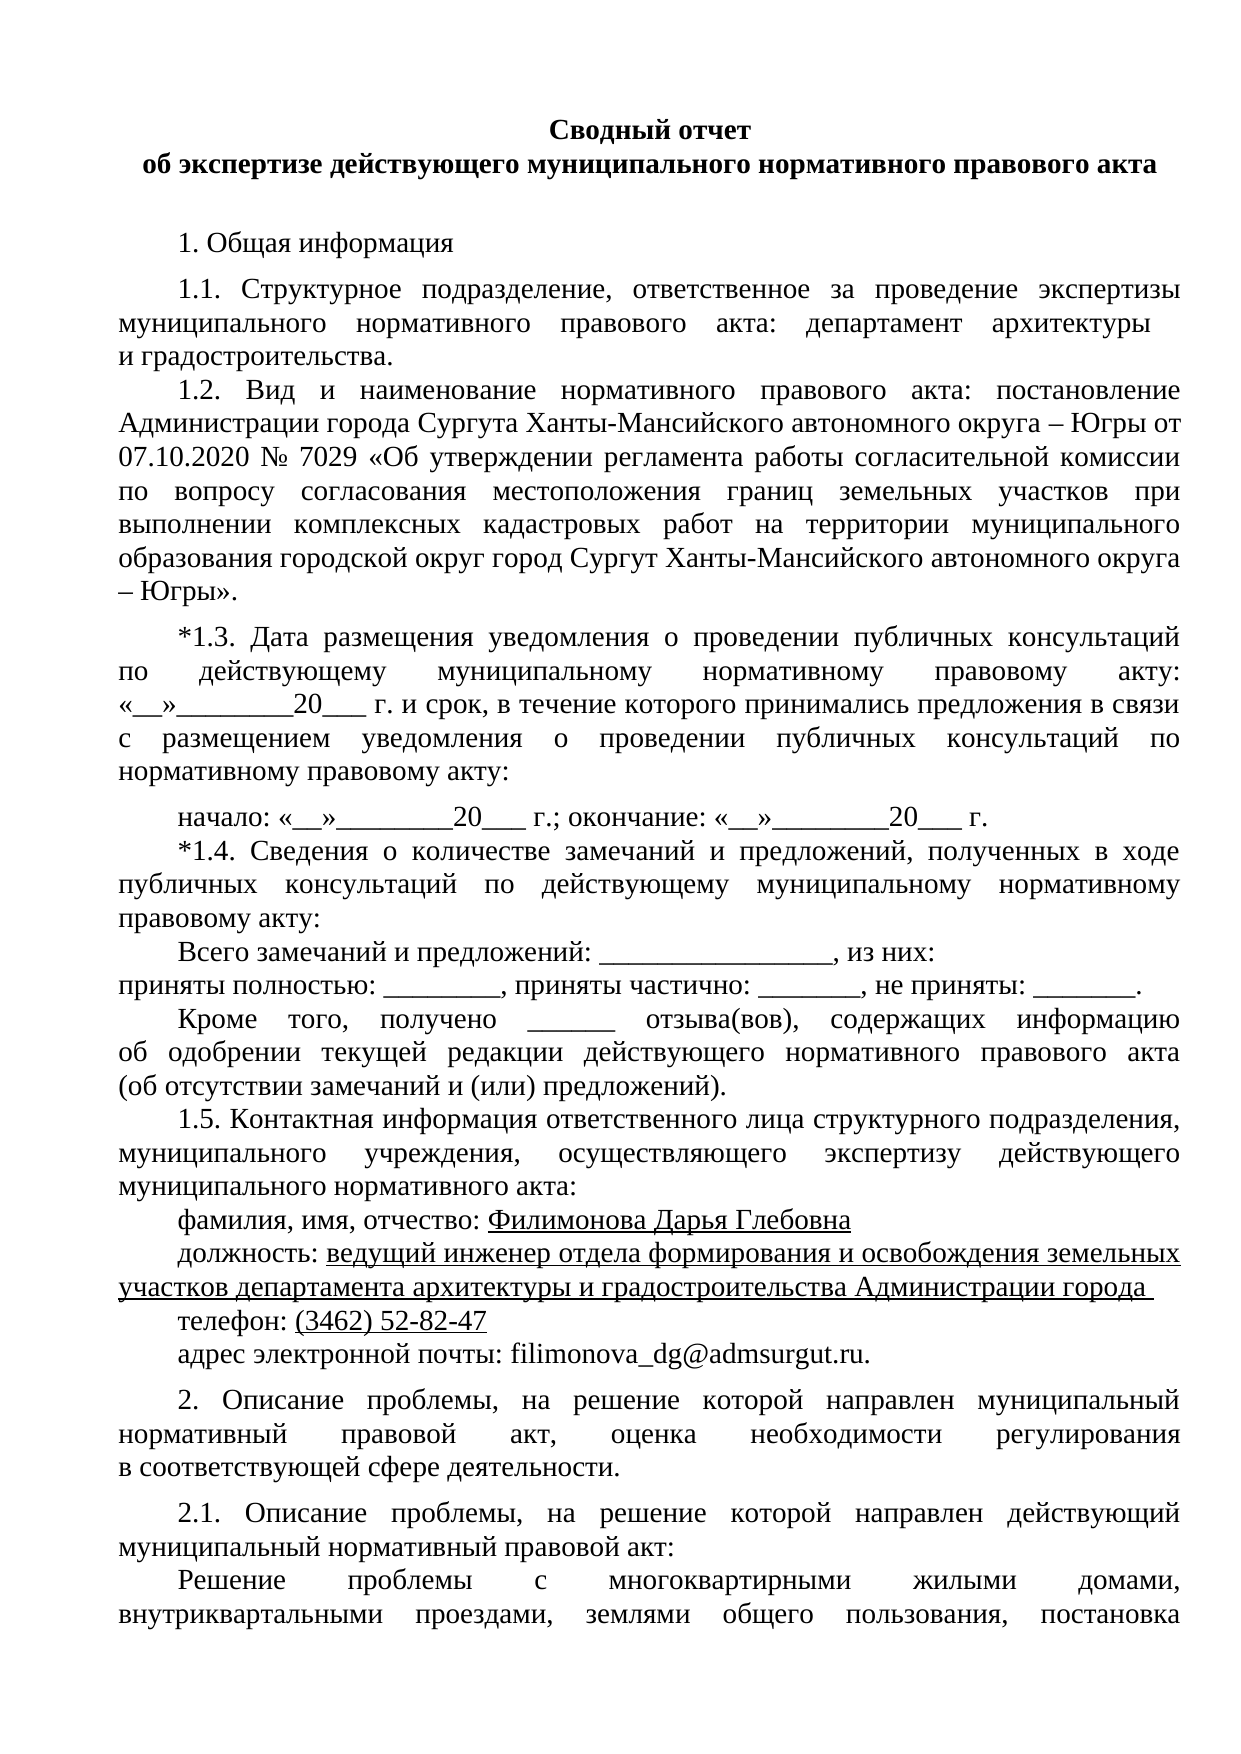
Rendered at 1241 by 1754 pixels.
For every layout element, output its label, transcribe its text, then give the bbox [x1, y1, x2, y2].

text 1. Общая информация [118, 225, 1181, 259]
text 1.2. Вид и наименование нормативного правового акта: постановление Администрации города Сургута Ханты-Мансийского автономного округа – Югры от 07.10.2020 № 7029 «Об утверждении регламента работы согласительной комиссии по вопросу согласования местоположения границ земельных участков при выполнении комплексных кадастровых работ на территории муниципального образования городской округ город Сургут Ханты-Мансийского автономного округа – Югры». [118, 372, 1181, 607]
text приняты полностью: ________, приняты частично: _______, не приняты: _______. [118, 967, 1181, 1001]
text Всего замечаний и предложений: ________________, из них: [118, 934, 1181, 967]
text *1.3. Дата размещения уведомления о проведении публичных консультаций по действующему муниципальному нормативному правовому акту: «__»________20___ г. и срок, в течение которого принимались предложения в связи с размещением уведомления о проведении публичных консультаций по нормативному правовому акту: [118, 619, 1181, 787]
text Кроме того, получено ______ отзыва(вов), содержащих информацию об одобрении текущей редакции действующего нормативного правового акта (об отсутствии замечаний и (или) предложений). [118, 1001, 1181, 1101]
text 1.1. Структурное подразделение, ответственное за проведение экспертизы муниципального нормативного правового акта: департамент архитектуры и градостроительства. [118, 271, 1181, 372]
text телефон: (3462) 52-82-47 [118, 1303, 1181, 1336]
text Сводный отчет [118, 112, 1181, 146]
text фамилия, имя, отчество: Филимонова Дарья Глебовна [118, 1202, 1181, 1236]
text 1.5. Контактная информация ответственного лица структурного подразделения, муниципального учреждения, осуществляющего экспертизу действующего муниципального нормативного акта: [118, 1101, 1181, 1202]
text 2. Описание проблемы, на решение которой направлен муниципальный нормативный правовой акт, оценка необходимости регулирования в соответствующей сфере деятельности. [118, 1382, 1181, 1483]
text начало: «__»________20___ г.; окончание: «__»________20___ г. [118, 799, 1181, 833]
text адрес электронной почты: filimonova_dg@admsurgut.ru. [118, 1336, 1181, 1370]
text 2.1. Описание проблемы, на решение которой направлен действующий муниципальный нормативный правовой акт: [118, 1495, 1181, 1562]
text об экспертизе действующего муниципального нормативного правового акта [118, 146, 1181, 179]
text *1.4. Сведения о количестве замечаний и предложений, полученных в ходе публичных консультаций по действующему муниципальному нормативному правовому акту: [118, 833, 1181, 934]
text должность: ведущий инженер отдела формирования и освобождения земельных участков департамента архитектуры и градостроительства Администрации города [118, 1236, 1181, 1303]
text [118, 1562, 1181, 1629]
